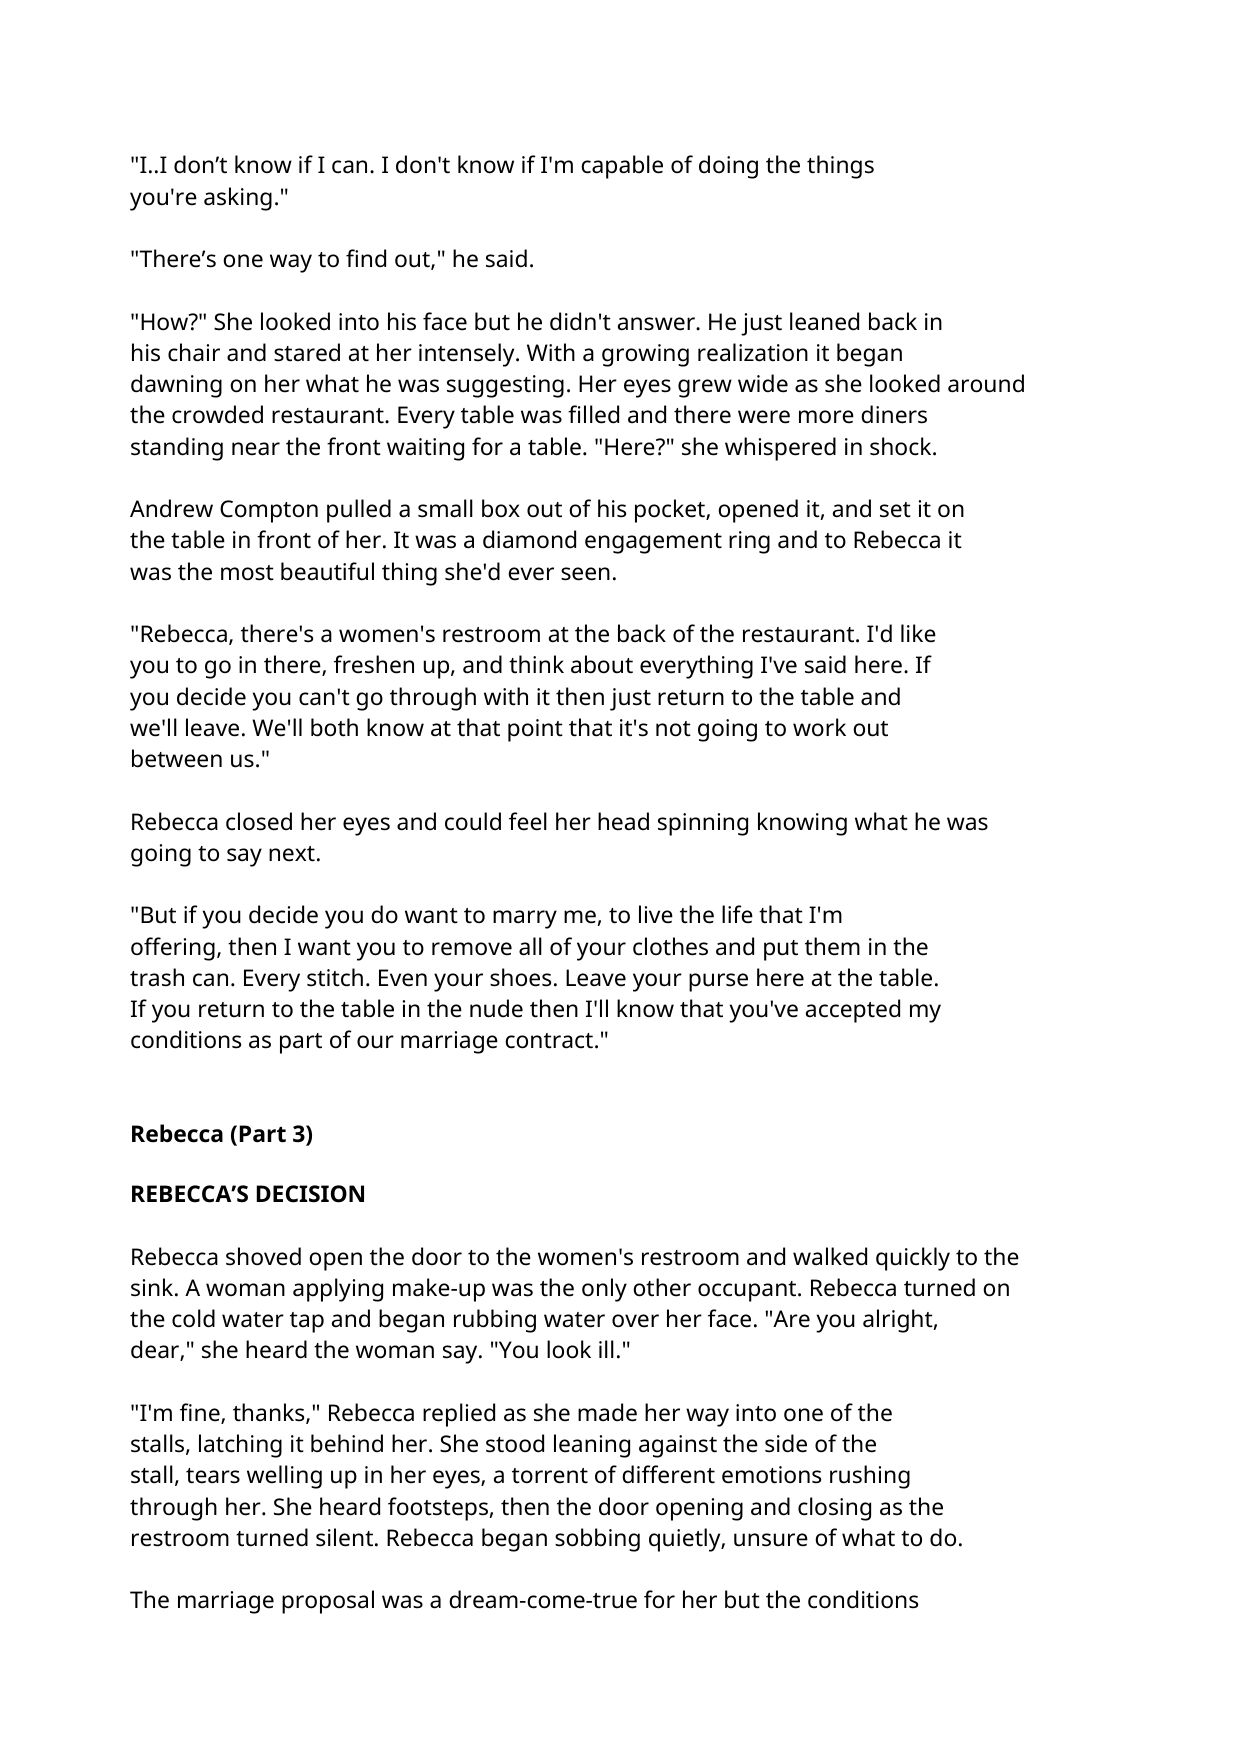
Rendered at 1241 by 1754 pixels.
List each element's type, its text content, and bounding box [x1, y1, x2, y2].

text was the most beautiful thing she'd ever seen. [118, 556, 1122, 587]
text Rebecca shoved open the door to the women's restroom and walked quickly to the [118, 1241, 1122, 1272]
text restroom turned silent. Rebecca began sobbing quietly, unsure of what to do. [118, 1522, 1122, 1553]
text his chair and stared at her intensely. With a growing realization it began [118, 337, 1122, 368]
text the table in front of her. It was a diamond engagement ring and to Rebecca it [118, 524, 1122, 556]
text the crowded restaurant. Every table was filled and there were more diners [118, 399, 1122, 431]
text stall, tears welling up in her eyes, a torrent of different emotions rushing [118, 1459, 1122, 1491]
text "I'm fine, thanks," Rebecca replied as she made her way into one of the [118, 1397, 1122, 1428]
text standing near the front waiting for a table. "Here?" she whispered in shock. [118, 431, 1122, 462]
text you decide you can't go through with it then just return to the table and [118, 681, 1122, 712]
text "I..I don’t know if I can. I don't know if I'm capable of doing the things [118, 149, 1122, 181]
text "But if you decide you do want to marry me, to live the life that I'm [118, 899, 1122, 931]
text sink. A woman applying make-up was the only other occupant. Rebecca turned on [118, 1272, 1122, 1303]
text conditions as part of our marriage contract." [118, 1024, 1122, 1056]
text between us." [118, 743, 1122, 774]
text The marriage proposal was a dream-come-true for her but the conditions [118, 1584, 1122, 1616]
text the cold water tap and began rubbing water over her face. "Are you alright, [118, 1303, 1122, 1334]
text trash can. Every stitch. Even your shoes. Leave your purse here at the table. [118, 962, 1122, 993]
text dawning on her what he was suggesting. Her eyes grew wide as she looked around [118, 368, 1122, 399]
text "Rebecca, there's a women's restroom at the back of the restaurant. I'd like [118, 618, 1122, 649]
text "How?" She looked into his face but he didn't answer. He just leaned back in [118, 306, 1122, 337]
text dear," she heard the woman say. "You look ill." [118, 1334, 1122, 1366]
text through her. She heard footsteps, then the door opening and closing as the [118, 1491, 1122, 1522]
text Andrew Compton pulled a small box out of his pocket, opened it, and set it on [118, 493, 1122, 524]
text If you return to the table in the nude then I'll know that you've accepted my [118, 993, 1122, 1024]
text offering, then I want you to remove all of your clothes and put them in the [118, 931, 1122, 962]
text Rebecca (Part 3) [118, 1118, 1122, 1149]
text we'll leave. We'll both know at that point that it's not going to work out [118, 712, 1122, 743]
text you to go in there, freshen up, and think about everything I've said here. If [118, 649, 1122, 681]
text Rebecca closed her eyes and could feel her head spinning knowing what he was [118, 806, 1122, 837]
text "There’s one way to find out," he said. [118, 243, 1122, 274]
text going to say next. [118, 837, 1122, 868]
text REBECCA’S DECISION [118, 1178, 1122, 1209]
text you're asking." [118, 181, 1122, 212]
text stalls, latching it behind her. She stood leaning against the side of the [118, 1428, 1122, 1459]
